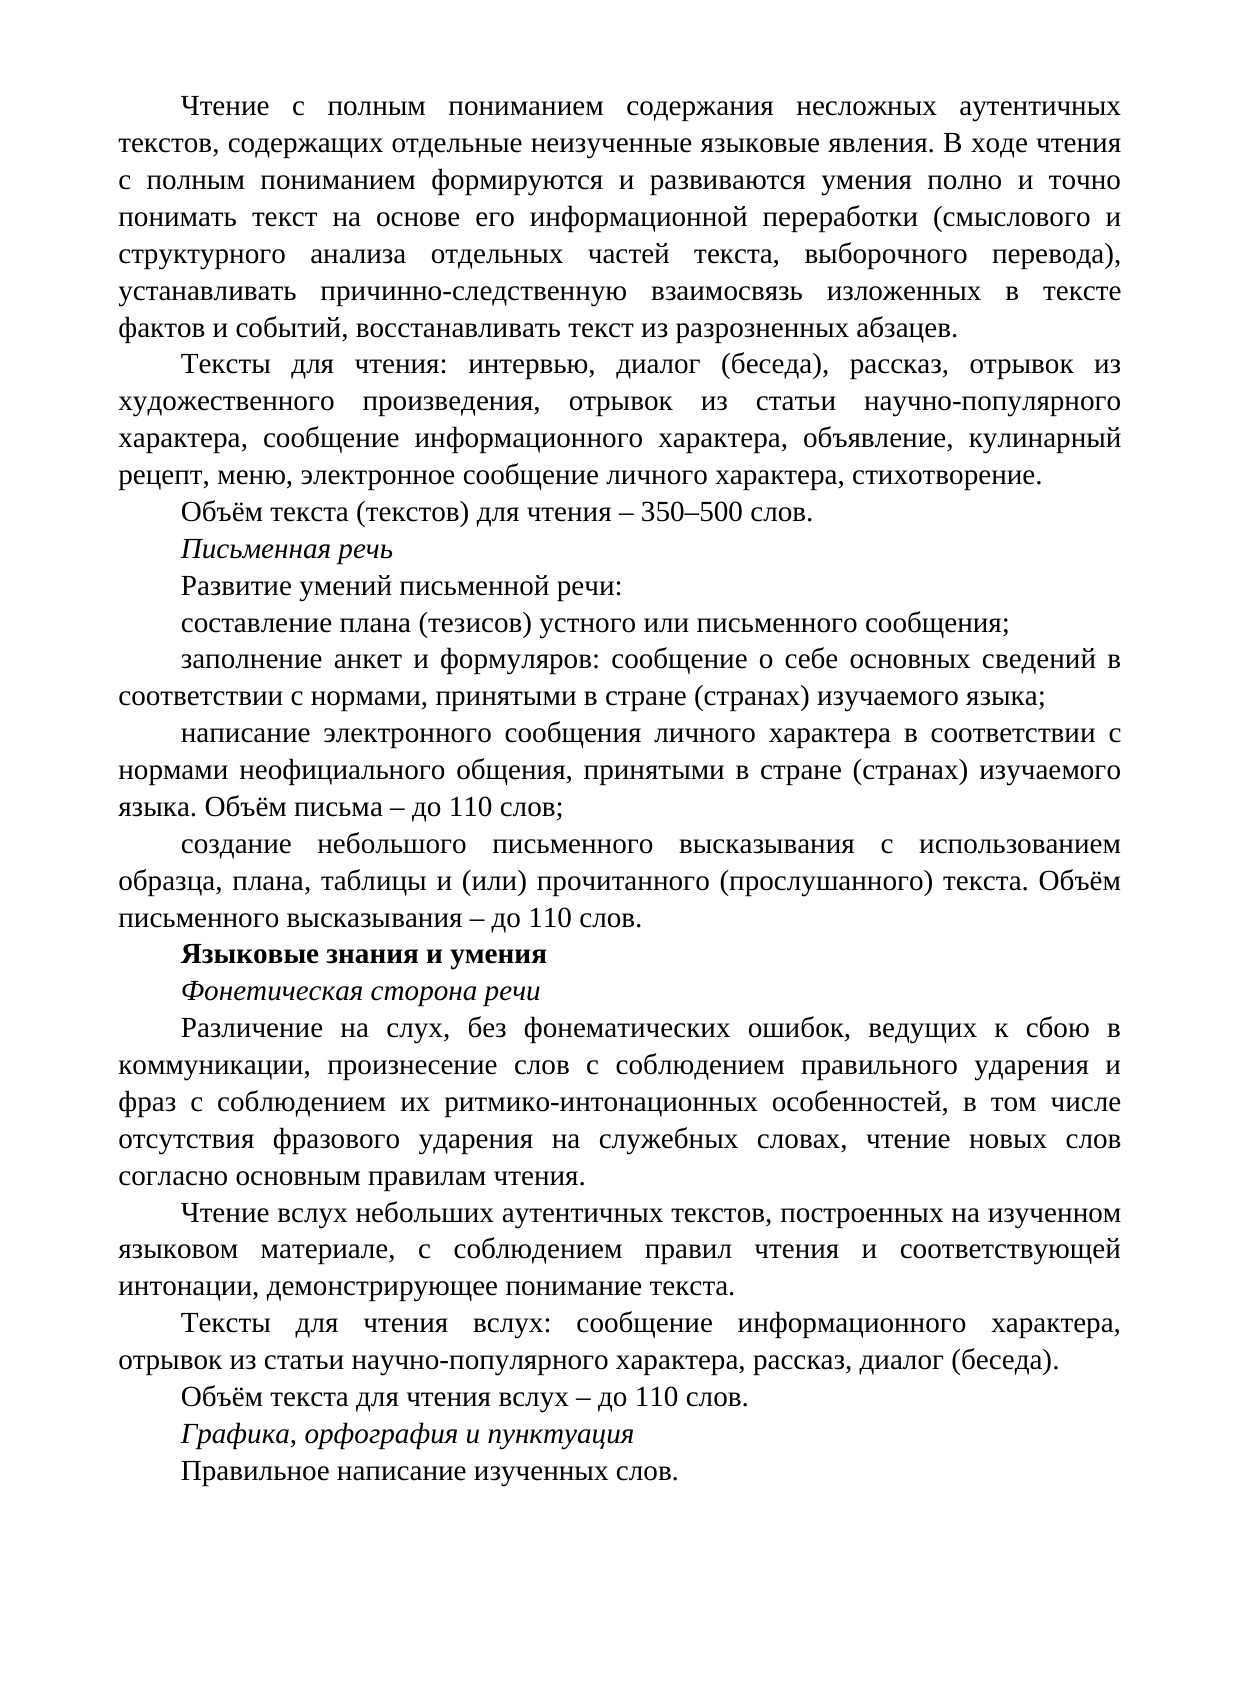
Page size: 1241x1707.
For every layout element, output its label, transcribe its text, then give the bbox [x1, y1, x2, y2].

text Правильное написание изученных слов. [118, 1453, 1122, 1486]
text Развитие умений письменной речи: [118, 568, 1122, 601]
text написание электронного сообщения личного характера в соответствии с нормами неофициального общения, принятыми в стране (странах) изучаемого языка. Объём письма – до 110 слов; [118, 715, 1122, 823]
text Объём текста (текстов) для чтения – 350–500 слов. [118, 494, 1122, 528]
text заполнение анкет и формуляров: сообщение о себе основных сведений в соответствии с нормами, принятыми в стране (странах) изучаемого языка; [118, 642, 1122, 712]
text Фонетическая сторона речи [118, 973, 1122, 1007]
text Письменная речь [118, 531, 1122, 564]
text составление плана (тезисов) устного или письменного сообщения; [118, 605, 1122, 638]
text Чтение с полным пониманием содержания несложных аутентичных текстов, содержащих отдельные неизученные языковые явления. В ходе чтения с полным пониманием формируются и развиваются умения полно и точно понимать текст на основе его информационной переработки (смыслового и структурного анализа отдельных частей текста, выборочного перевода), устанавливать причинно-следственную взаимосвязь изложенных в тексте фактов и событий, восстанавливать текст из разрозненных абзацев. [118, 88, 1122, 343]
text создание небольшого письменного высказывания с использованием образца, плана, таблицы и (или) прочитанного (прослушанного) текста. Объём письменного высказывания – до 110 слов. [118, 826, 1122, 933]
text Тексты для чтения: интервью, диалог (беседа), рассказ, отрывок из художественного произведения, отрывок из статьи научно-популярного характера, сообщение информационного характера, объявление, кулинарный рецепт, меню, электронное сообщение личного характера, стихотворение. [118, 347, 1122, 491]
text Различение на слух, без фонематических ошибок, ведущих к сбою в коммуникации, произнесение слов с соблюдением правильного ударения и фраз с соблюдением их ритмико-интонационных особенностей, в том числе отсутствия фразового ударения на служебных словах, чтение новых слов согласно основным правилам чтения. [118, 1010, 1122, 1191]
text Объём текста для чтения вслух – до 110 слов. [118, 1379, 1122, 1413]
text Графика, орфография и пунктуация [118, 1416, 1122, 1449]
text Чтение вслух небольших аутентичных текстов, построенных на изученном языковом материале, с соблюдением правил чтения и соответствующей интонации, демонстрирующее понимание текста. [118, 1195, 1122, 1302]
text Языковые знания и умения [118, 937, 1122, 970]
text Тексты для чтения вслух: сообщение информационного характера, отрывок из статьи научно-популярного характера, рассказ, диалог (беседа). [118, 1305, 1122, 1376]
